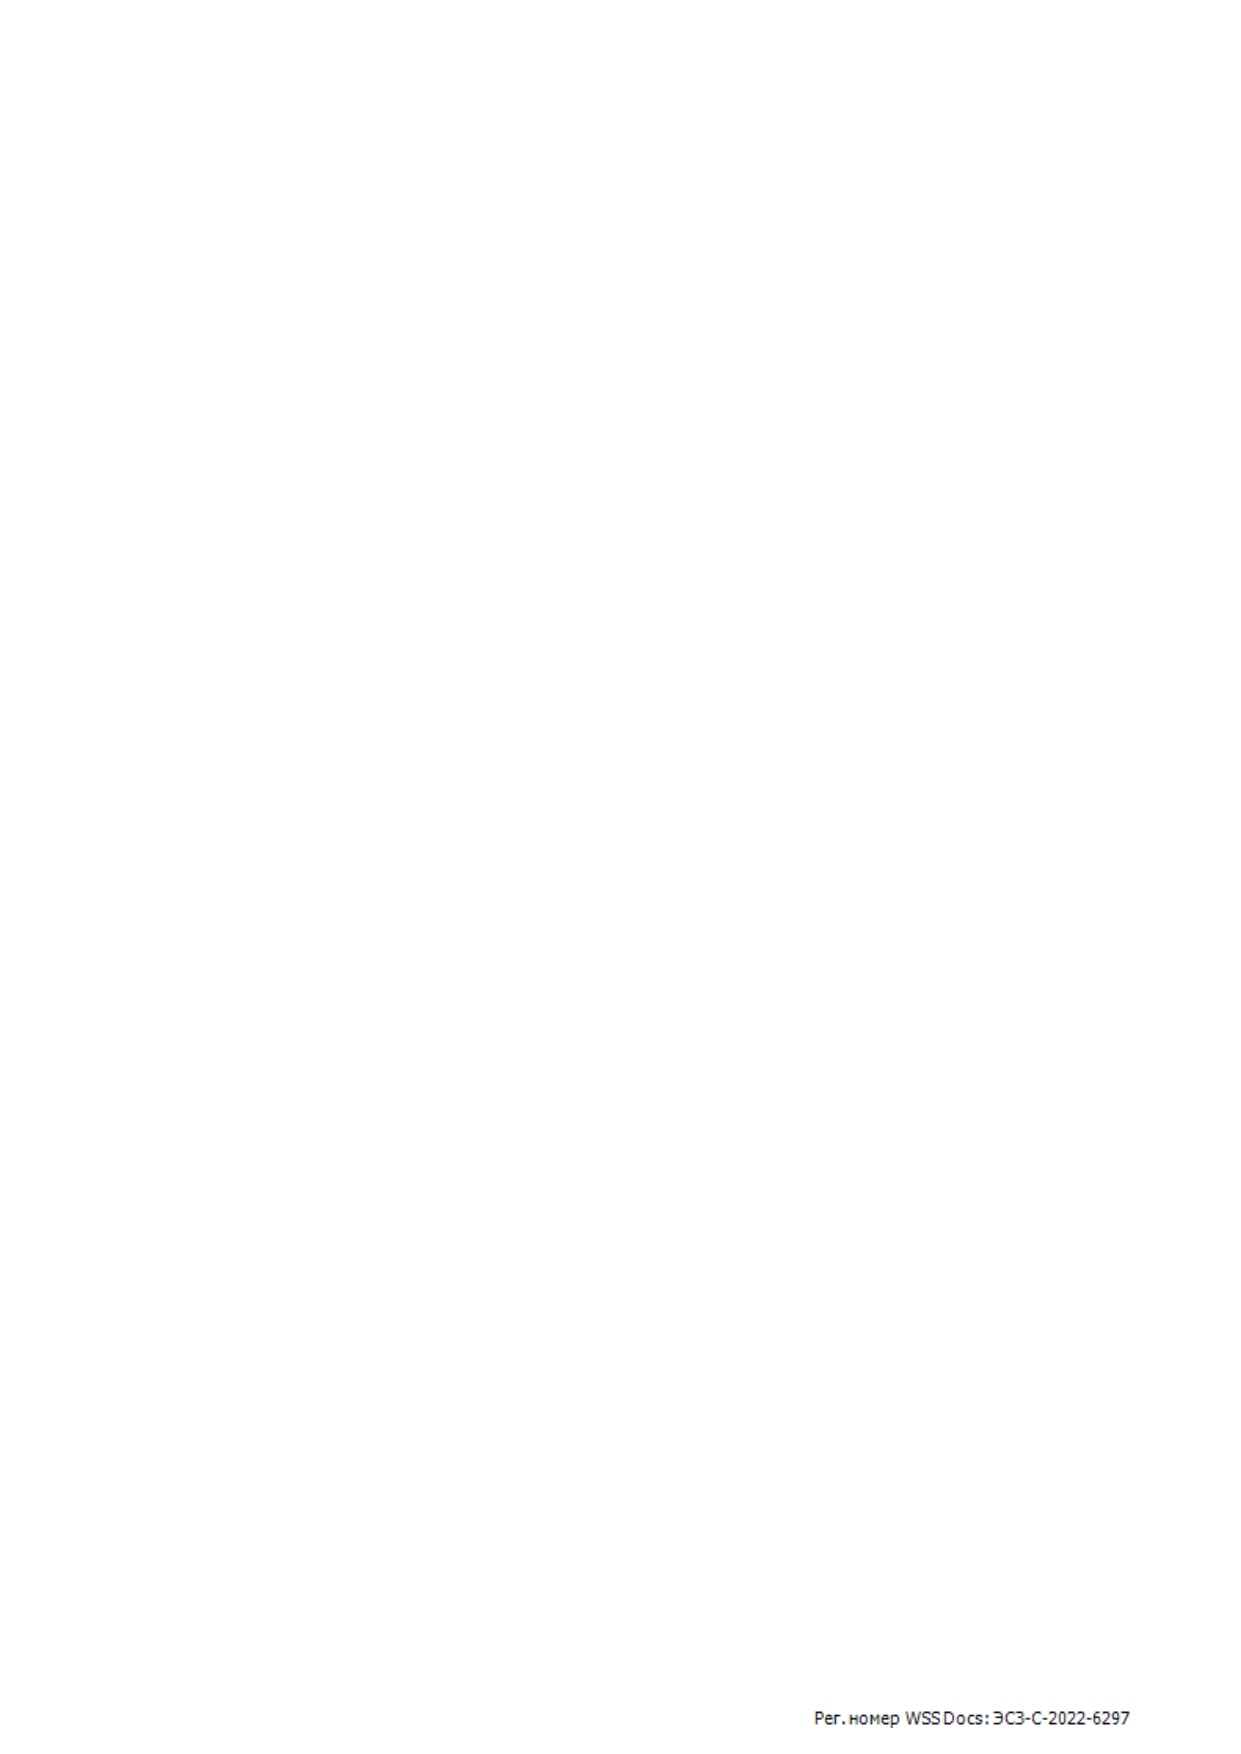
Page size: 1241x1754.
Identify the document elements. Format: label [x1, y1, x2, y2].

picture [813, 1707, 1152, 1728]
